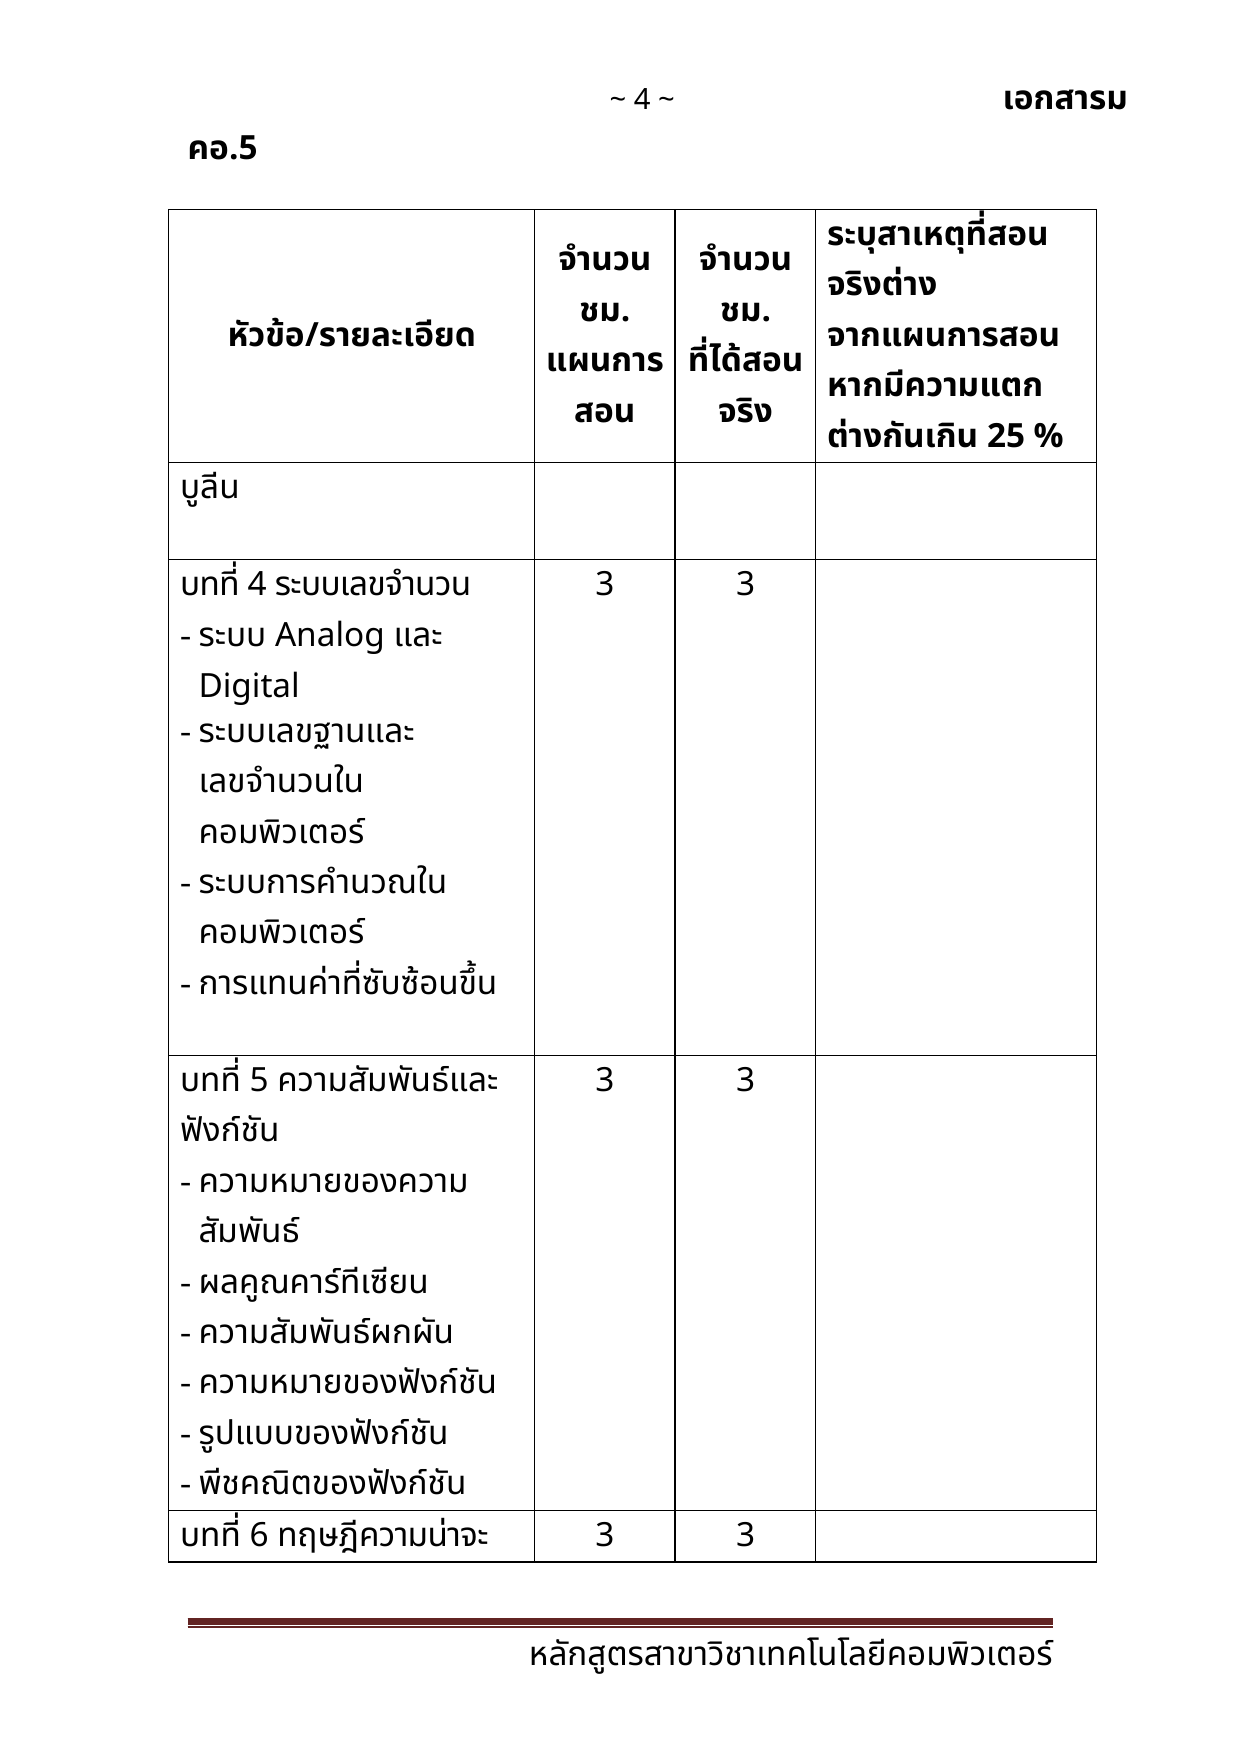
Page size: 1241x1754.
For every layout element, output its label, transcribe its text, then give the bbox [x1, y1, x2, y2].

table_header จำนวน ชม. ที่ได้สอนจริง [676, 210, 815, 462]
table_cell 3 [535, 560, 674, 1055]
table_header ระบุสาเหตุที่สอนจริงต่าง จากแผนการสอนหากมีความแตกต่างกันเกิน 25 % [816, 210, 1096, 462]
table_cell [816, 1056, 1096, 1510]
table_cell บทที่ 4 ระบบเลขจำนวน ระบบ Analog และ Digital ระบบเลขฐานและเลขจำนวนในคอมพิวเตอร์ ระบบการคำนวณในคอมพิวเตอร์ การแทนค่าที่ซับซ้อนขึ้น [169, 560, 534, 1055]
table_cell 3 [676, 560, 815, 1055]
table_header หัวข้อ/รายละเอียด [169, 210, 534, 462]
table_cell [816, 1511, 1096, 1561]
table_cell 3 [535, 463, 674, 559]
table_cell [169, 463, 534, 559]
table_cell [816, 560, 1096, 1055]
table_cell 3 [535, 1511, 674, 1561]
table_cell 3 [676, 463, 815, 559]
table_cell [169, 1511, 534, 1561]
table_cell 3 [676, 1056, 815, 1510]
table_header จำนวน ชม. แผนการสอน [535, 210, 674, 462]
table_cell 3 [676, 1511, 815, 1561]
table_cell 3 [535, 1056, 674, 1510]
table_cell [816, 463, 1096, 559]
table_cell บทที่ 5 ความสัมพันธ์และฟังก์ชัน ความหมายของความสัมพันธ์ ผลคูณคาร์ทีเซียน ความสัมพันธ์ผกผัน ความหมายของฟังก์ชัน รูปแบบของฟังก์ชัน พีชคณิตของฟังก์ชัน [169, 1056, 534, 1510]
